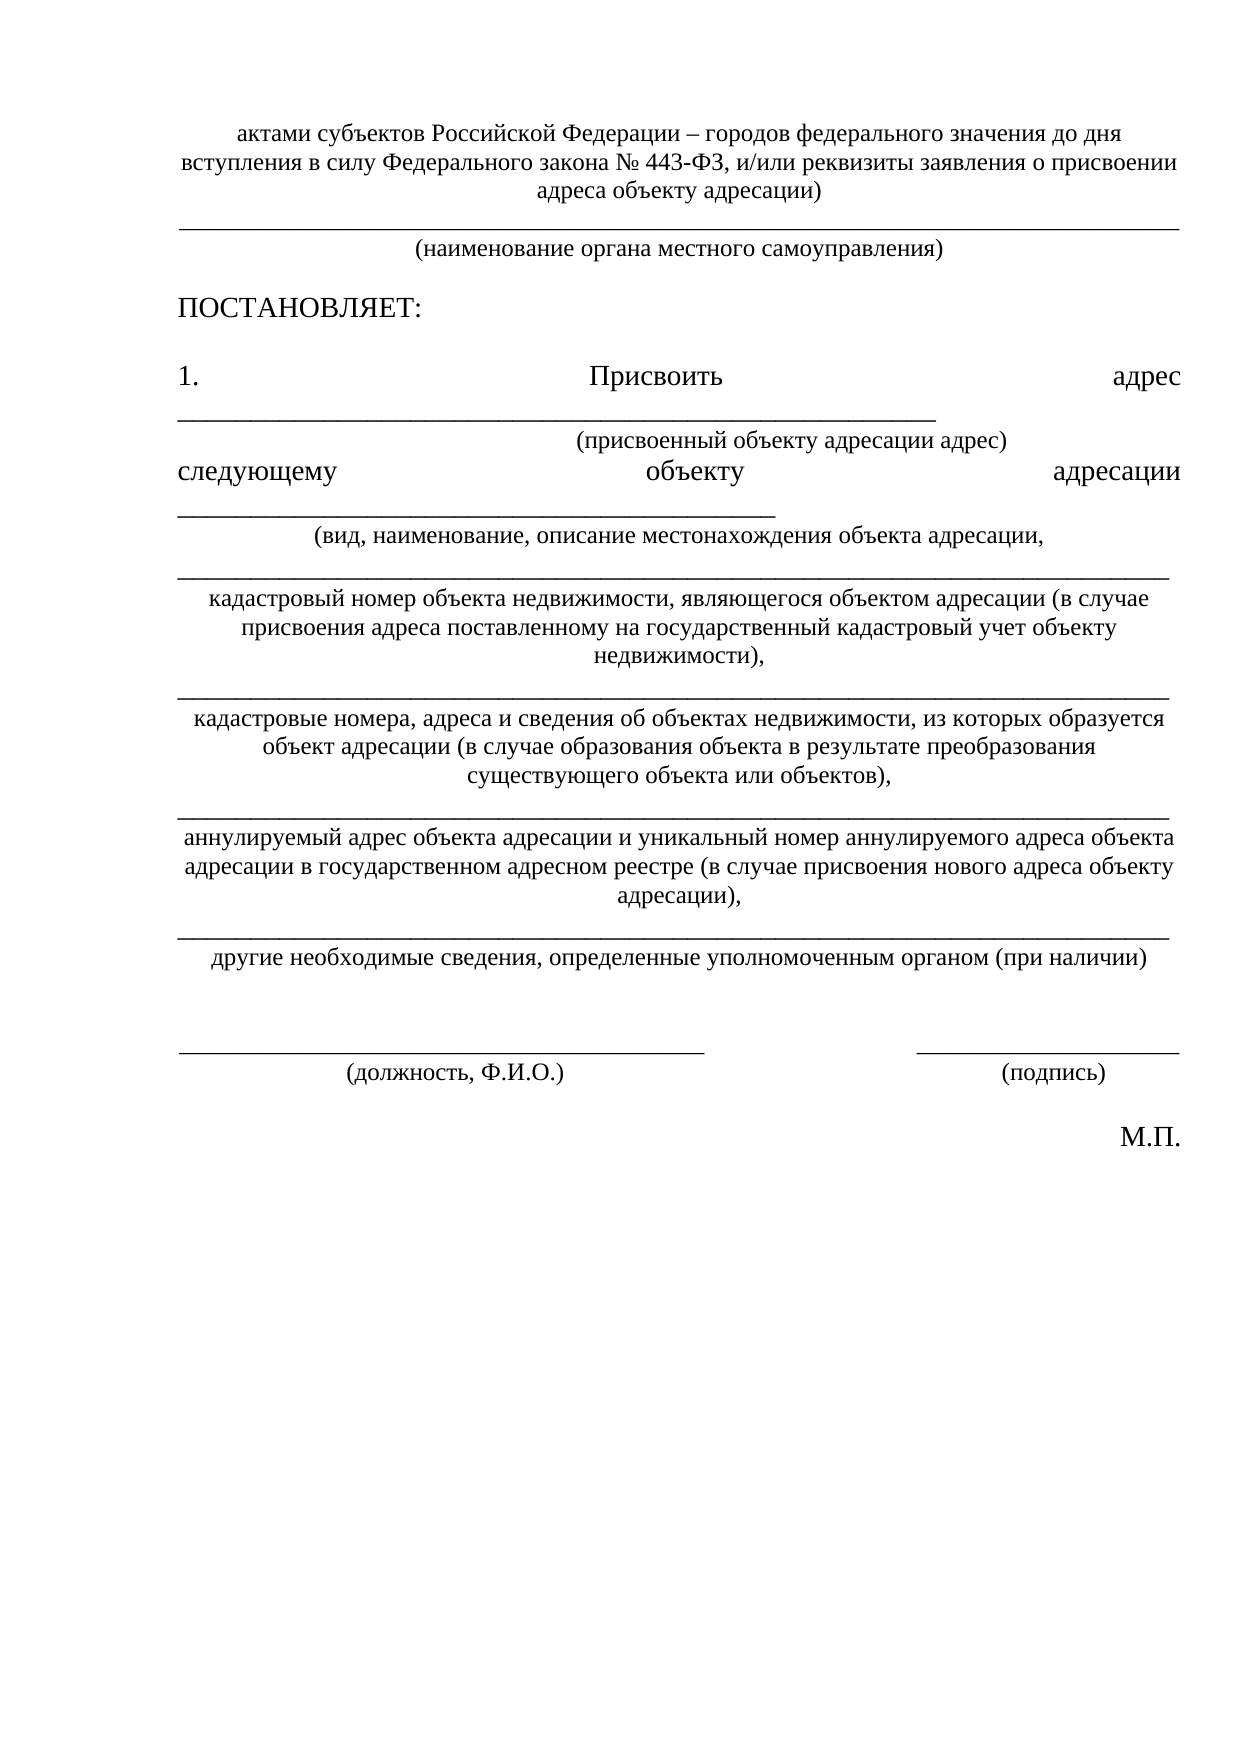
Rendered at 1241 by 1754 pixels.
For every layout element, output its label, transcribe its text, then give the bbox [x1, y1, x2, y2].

text М.П. [177, 1119, 1181, 1153]
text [177, 118, 1181, 204]
text ________________________________________________________________________________ [177, 204, 1181, 233]
text другие необходимые сведения, определенные уполномоченным органом (при наличии) [177, 942, 1181, 971]
text (присвоенный объекту адресации адрес) [177, 425, 1181, 453]
text следующему объекту адресации _________________________________________ [177, 453, 1181, 521]
text ____________________________________________________________________ [177, 669, 1181, 703]
text (вид, наименование, описание местонахождения объекта адресации, [177, 521, 1181, 549]
text 1. Присвоить адрес ____________________________________________________ [177, 358, 1181, 425]
text ____________________________________________________________________ [177, 549, 1181, 583]
text кадастровые номера, адреса и сведения об объектах недвижимости, из которых образуется объект адресации (в случае образования объекта в результате преобразования существующего объекта или объектов), [177, 703, 1181, 789]
text ____________________________________________________________________ [177, 789, 1181, 822]
text кадастровый номер объекта недвижимости, являющегося объектом адресации (в случае присвоения адреса поставленному на государственный кадастровый учет объекту недвижимости), [177, 583, 1181, 669]
text __________________________________________ _____________________ [177, 1028, 1181, 1057]
text аннулируемый адрес объекта адресации и уникальный номер аннулируемого адреса объекта адресации в государственном адресном реестре (в случае присвоения нового адреса объекту адресации), [177, 822, 1181, 909]
text (наименование органа местного самоуправления) [177, 233, 1181, 262]
text (должность, Ф.И.О.) (подпись) [177, 1057, 1181, 1086]
text ____________________________________________________________________ [177, 909, 1181, 942]
text ПОСТАНОВЛЯЕТ: [177, 291, 1181, 324]
